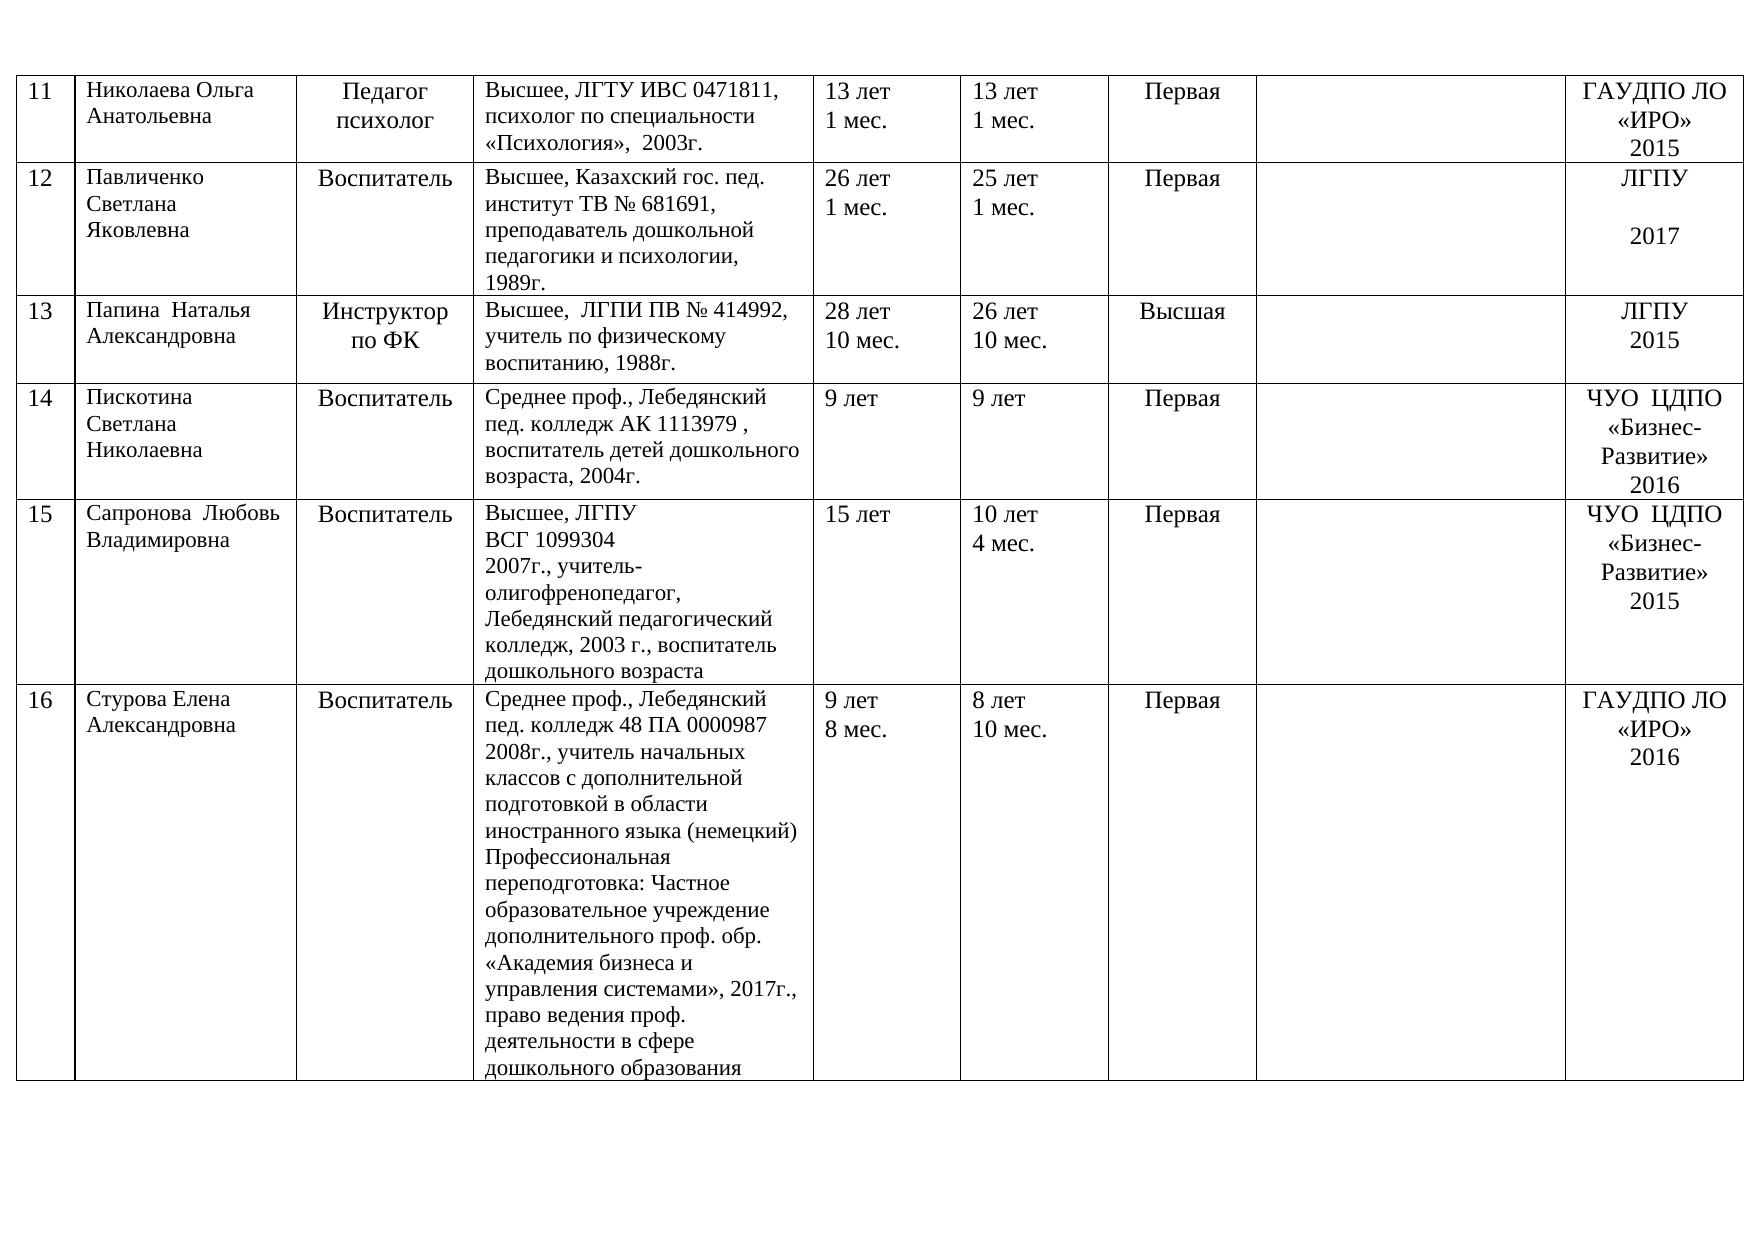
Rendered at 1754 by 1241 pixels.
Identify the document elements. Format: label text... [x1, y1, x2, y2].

table_cell [1257, 76, 1565, 162]
table_cell 26 лет 1 мес. [814, 163, 960, 295]
table_cell 13 лет 1 мес. [814, 76, 960, 162]
table_cell Николаева Ольга Анатольевна [76, 76, 296, 162]
table_cell 12 [17, 163, 74, 295]
table_cell Пискотина Светлана Николаевна [76, 384, 296, 498]
table_cell [1257, 500, 1565, 684]
table_cell Высшее, ЛГПУ ВСГ 1099304 2007г., учитель-олигофренопедагог, Лебедянский педагогический колледж, 2003 г., воспитатель дошкольного возраста [474, 500, 813, 684]
table_cell [1257, 296, 1565, 382]
table_cell 25 лет 1 мес. [961, 163, 1108, 295]
table_cell Первая [1109, 163, 1256, 295]
table_cell [1257, 384, 1565, 498]
table_cell Первая [1109, 384, 1256, 498]
table_cell Павличенко Светлана Яковлевна [76, 163, 296, 295]
table_cell Среднее проф., Лебедянский пед. колледж 48 ПА 0000987 2008г., учитель начальных классов с дополнительной подготовкой в области иностранного языка (немецкий) Профессиональная переподготовка: Частное образовательное учреждение дополнительного проф. обр. «Академия бизнеса и управления системами», 2017г., право ведения проф. деятельности в сфере дошкольного образования [474, 685, 813, 1080]
table_cell Сапронова Любовь Владимировна [76, 500, 296, 684]
table_cell ГАУДПО ЛО «ИРО» 2016 [1566, 685, 1743, 1080]
table_cell ЛГПУ 2017 [1566, 163, 1743, 295]
table_cell 13 [17, 296, 74, 382]
table_cell 15 лет [814, 500, 960, 684]
table_cell Среднее проф., Лебедянский пед. колледж АК 1113979 , воспитатель детей дошкольного возраста, 2004г. [474, 384, 813, 498]
table_cell Высшее, ЛГПИ ПВ № 414992, учитель по физическому воспитанию, 1988г. [474, 296, 813, 382]
table_cell [1257, 685, 1565, 1080]
table_cell 11 [17, 76, 74, 162]
table_cell 9 лет [814, 384, 960, 498]
table_cell Воспитатель [297, 500, 473, 684]
table_cell ГАУДПО ЛО «ИРО» 2015 [1566, 76, 1743, 162]
table_cell 13 лет 1 мес. [961, 76, 1108, 162]
table_cell 8 лет 10 мес. [961, 685, 1108, 1080]
table_cell Стурова Елена Александровна [76, 685, 296, 1080]
table_cell 16 [17, 685, 74, 1080]
table_cell Воспитатель [297, 685, 473, 1080]
table_cell 9 лет 8 мес. [814, 685, 960, 1080]
table_cell Высшее, Казахский гос. пед. институт ТВ № 681691, преподаватель дошкольной педагогики и психологии, 1989г. [474, 163, 813, 295]
table_cell ЛГПУ 2015 [1566, 296, 1743, 382]
table_cell [1257, 163, 1565, 295]
table_cell 15 [17, 500, 74, 684]
table_cell 9 лет [961, 384, 1108, 498]
table_cell Первая [1109, 500, 1256, 684]
table_cell 10 лет 4 мес. [961, 500, 1108, 684]
table_cell 26 лет 10 мес. [961, 296, 1108, 382]
table_cell ЧУО ЦДПО «Бизнес-Развитие» 2016 [1566, 384, 1743, 498]
table_cell Первая [1109, 76, 1256, 162]
table_cell Высшее, ЛГТУ ИВС 0471811, психолог по специальности «Психология», 2003г. [474, 76, 813, 162]
table_cell ЧУО ЦДПО «Бизнес-Развитие» 2015 [1566, 500, 1743, 684]
table_cell Инструктор по ФК [297, 296, 473, 382]
table_cell 28 лет 10 мес. [814, 296, 960, 382]
table_cell Первая [1109, 685, 1256, 1080]
table_cell Воспитатель [297, 384, 473, 498]
table_cell 14 [17, 384, 74, 498]
table_cell Воспитатель [297, 163, 473, 295]
table_cell Папина Наталья Александровна [76, 296, 296, 382]
table_cell Педагог психолог [297, 76, 473, 162]
table_cell Высшая [1109, 296, 1256, 382]
